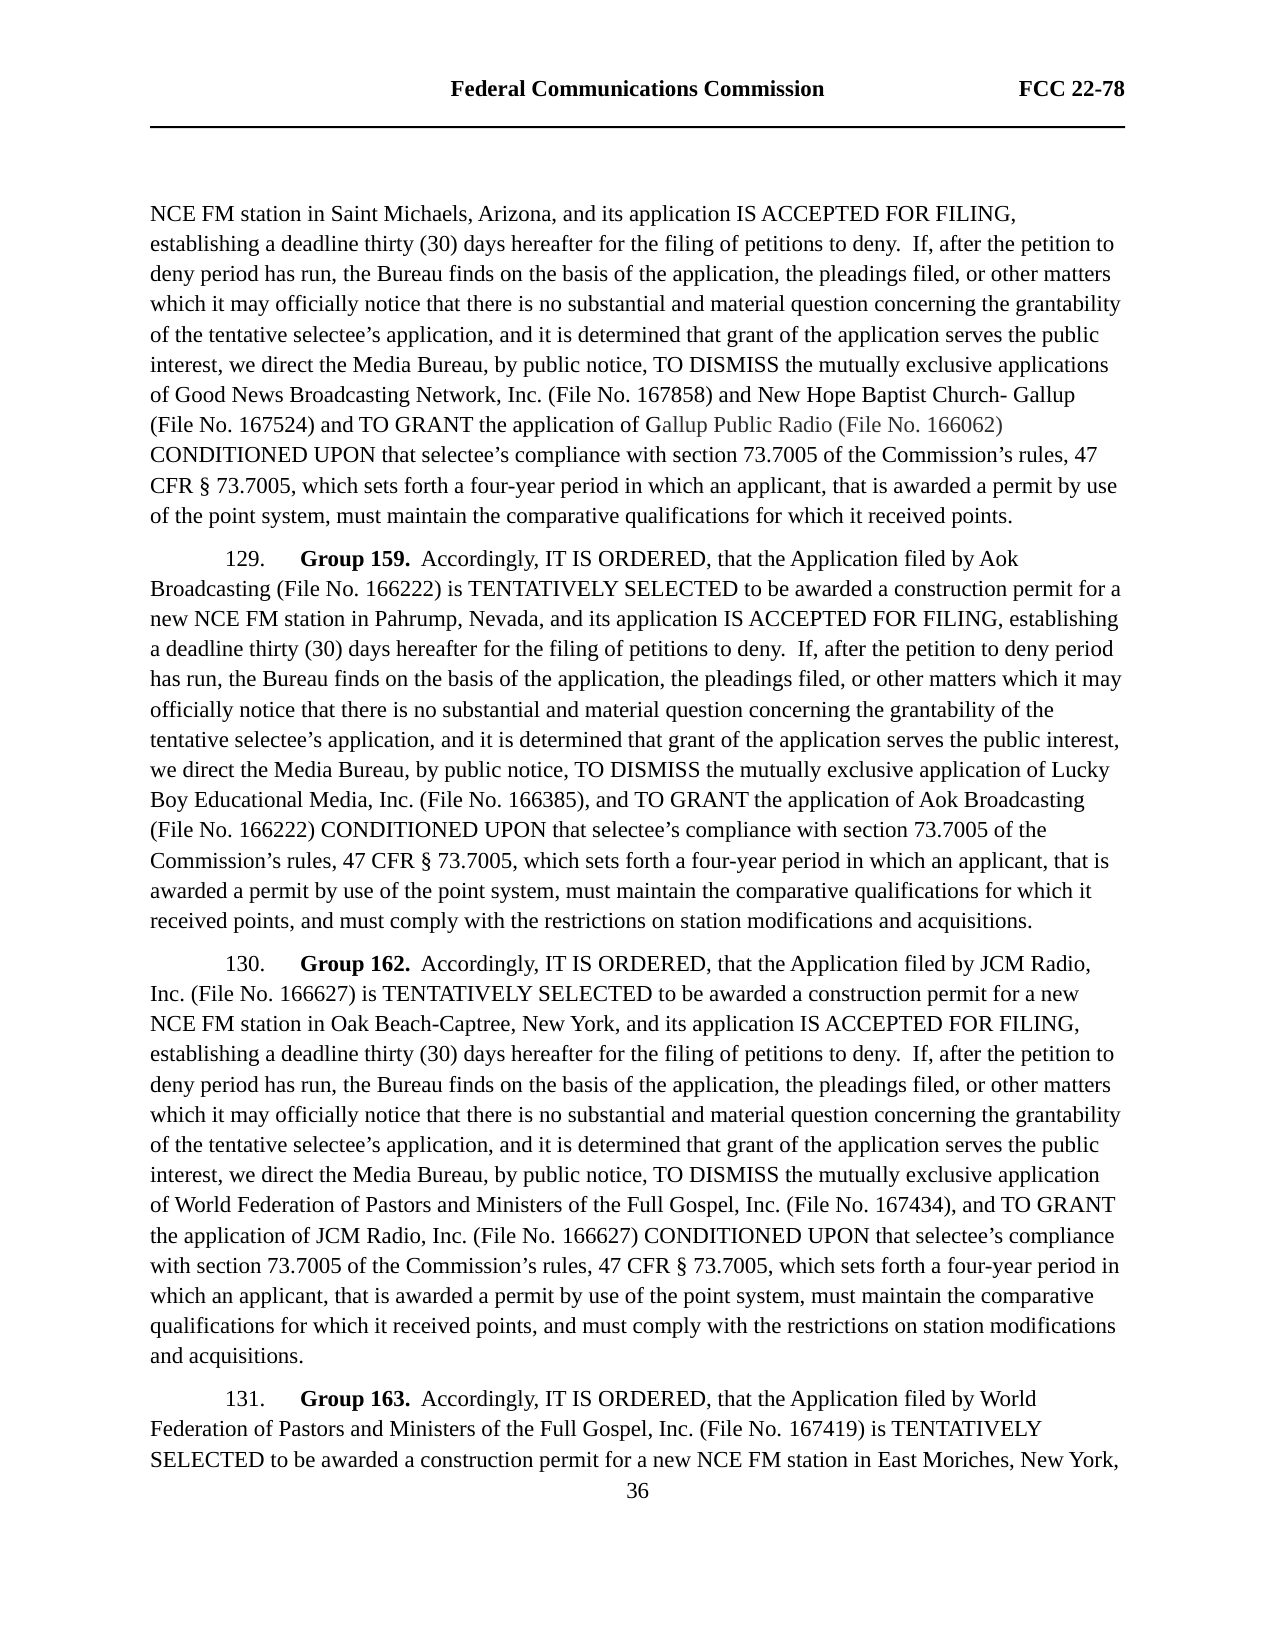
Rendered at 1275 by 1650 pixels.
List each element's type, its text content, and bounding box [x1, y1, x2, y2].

list Group 162. Accordingly, IT IS ORDERED, that the Application filed by JCM Radio, Inc. (File No. 166627) is TENTATIVELY SELECTED to be awarded a construction permit for a new NCE FM station in Oak Beach-Captree, New York, and its application IS ACCEPTED FOR FILING, establishing a deadline thirty (30) days hereafter for the filing of petitions to deny. If, after the petition to deny period has run, the Bureau finds on the basis of the application, the pleadings filed, or other matters which it may officially notice that there is no substantial and material question concerning the grantability of the tentative selectee’s application, and it is determined that grant of the application serves the public interest, we direct the Media Bureau, by public notice, TO DISMISS the mutually exclusive application of World Federation of Pastors and Ministers of the Full Gospel, Inc. (File No. 167434), and TO GRANT the application of JCM Radio, Inc. (File No. 166627) CONDITIONED UPON that selectee’s compliance with section 73.7005 of the Commission’s rules, 47 CFR § 73.7005, which sets forth a four-year period in which an applicant, that is awarded a permit by use of the point system, must maintain the comparative qualifications for which it received points, and must comply with the restrictions on station modifications and acquisitions. [150, 950, 1125, 1369]
list Group 159. Accordingly, IT IS ORDERED, that the Application filed by Aok Broadcasting (File No. 166222) is TENTATIVELY SELECTED to be awarded a construction permit for a new NCE FM station in Pahrump, Nevada, and its application IS ACCEPTED FOR FILING, establishing a deadline thirty (30) days hereafter for the filing of petitions to deny. If, after the petition to deny period has run, the Bureau finds on the basis of the application, the pleadings filed, or other matters which it may officially notice that there is no substantial and material question concerning the grantability of the tentative selectee’s application, and it is determined that grant of the application serves the public interest, we direct the Media Bureau, by public notice, TO DISMISS the mutually exclusive application of Lucky Boy Educational Media, Inc. (File No. 166385), and TO GRANT the application of Aok Broadcasting (File No. 166222) CONDITIONED UPON that selectee’s compliance with section 73.7005 of the Commission’s rules, 47 CFR § 73.7005, which sets forth a four-year period in which an applicant, that is awarded a permit by use of the point system, must maintain the comparative qualifications for which it received points, and must comply with the restrictions on station modifications and acquisitions. [150, 544, 1125, 933]
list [150, 200, 1125, 528]
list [150, 1385, 1125, 1472]
